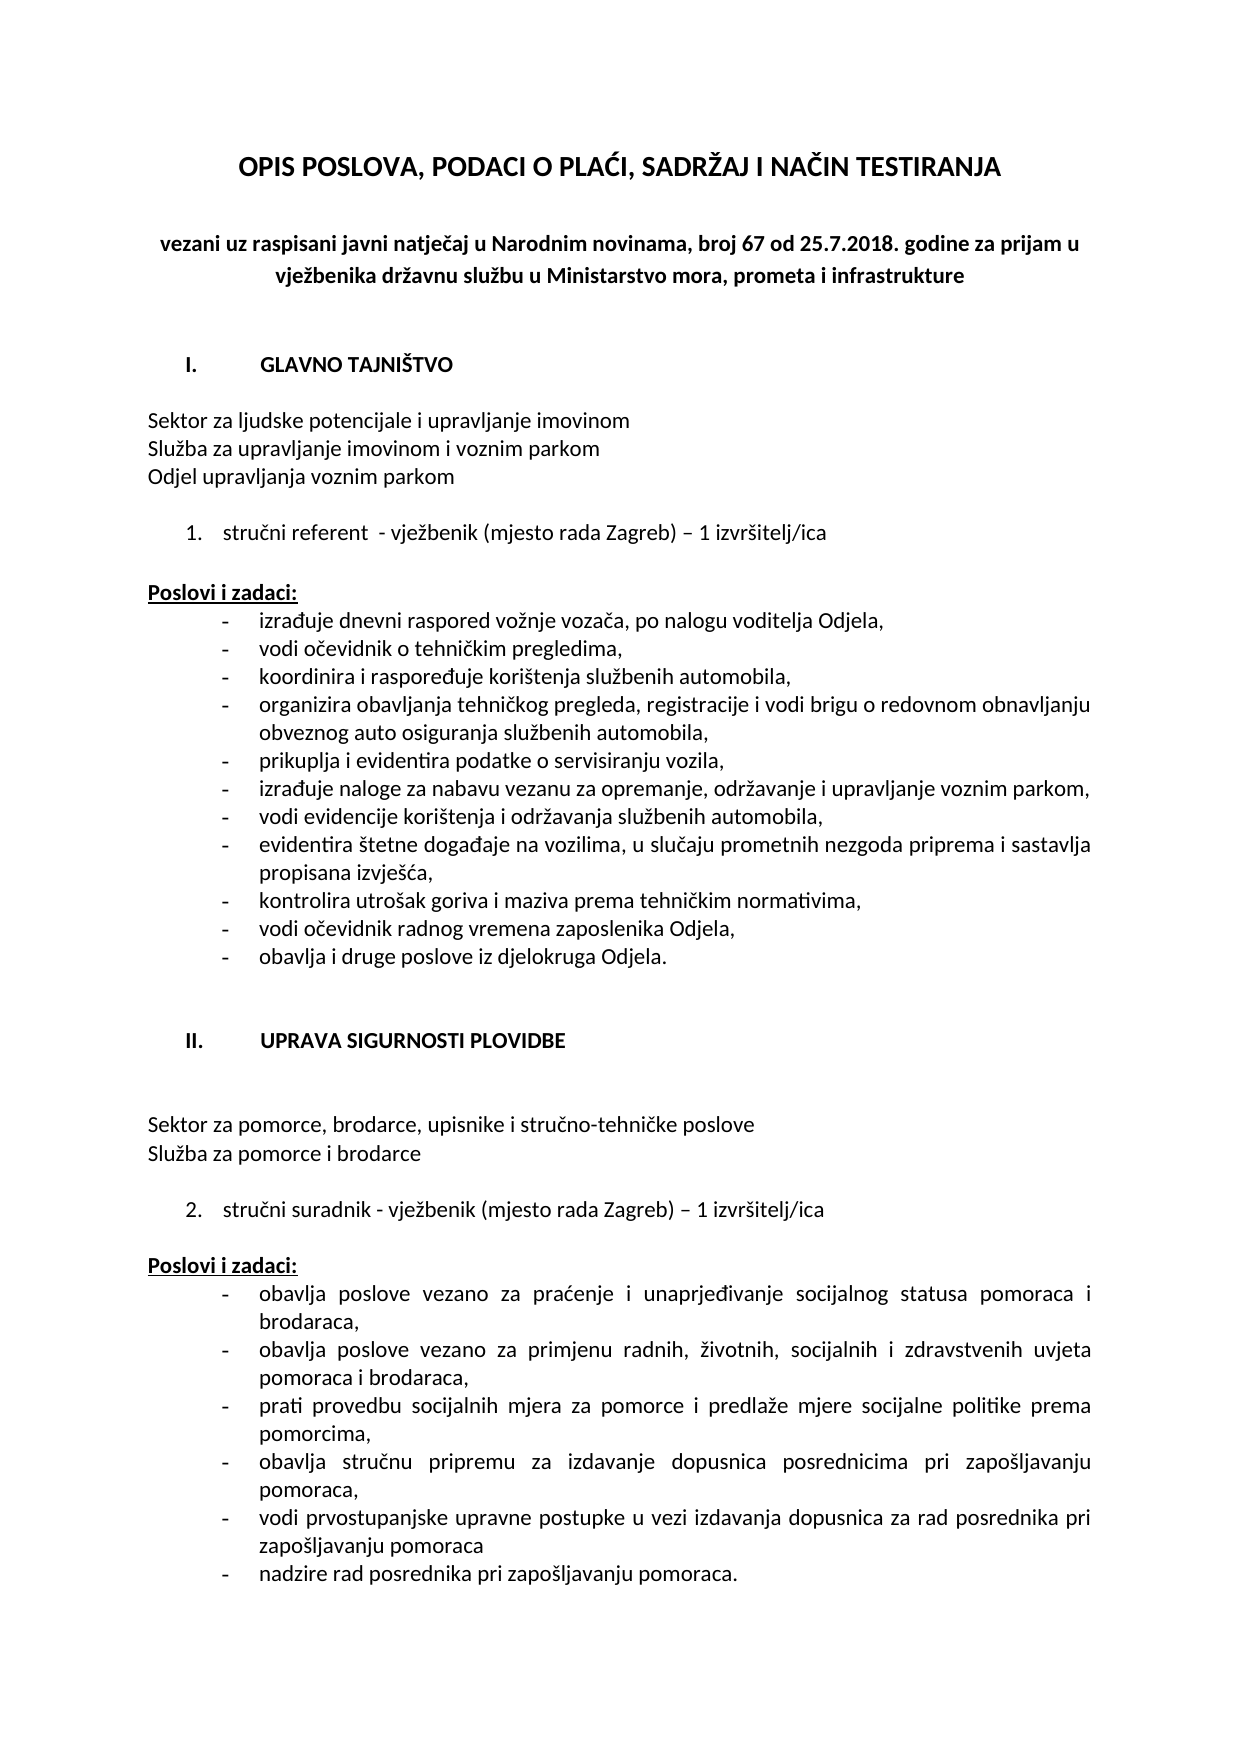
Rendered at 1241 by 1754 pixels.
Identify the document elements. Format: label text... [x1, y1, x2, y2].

text OPIS POSLOVA, PODACI O PLAĆI, SADRŽAJ I NAČIN TESTIRANJA [148, 148, 1093, 183]
text Sektor za ljudske potencijale i upravljanje imovinom [148, 406, 1093, 434]
list evidentira štetne događaje na vozilima, u slučaju prometnih nezgoda priprema i sastavlja propisana izvješća, [221, 830, 1093, 886]
list obavlja stručnu pripremu za izdavanje dopusnica posrednicima pri zapošljavanju pomoraca, [221, 1447, 1093, 1503]
list izrađuje dnevni raspored vožnje vozača, po nalogu voditelja Odjela, [221, 606, 1093, 634]
text Poslovi i zadaci: [148, 1251, 1093, 1279]
list vodi prvostupanjske upravne postupke u vezi izdavanja dopusnica za rad posrednika pri zapošljavanju pomoraca [221, 1503, 1093, 1559]
list stručni suradnik - vježbenik (mjesto rada Zagreb) – 1 izvršitelj/ica [185, 1195, 1093, 1223]
list izrađuje naloge za nabavu vezanu za opremanje, održavanje i upravljanje voznim parkom, [221, 774, 1093, 802]
text vezani uz raspisani javni natječaj u Narodnim novinama, broj 67 od 25.7.2018. godine za prijam u vježbenika državnu službu u Ministarstvo mora, prometa i infrastrukture [148, 229, 1093, 290]
list UPRAVA SIGURNOSTI PLOVIDBE [185, 1027, 1093, 1054]
text Poslovi i zadaci: [148, 578, 1093, 606]
list nadzire rad posrednika pri zapošljavanju pomoraca. [221, 1559, 1093, 1587]
list prikuplja i evidentira podatke o servisiranju vozila, [221, 746, 1093, 774]
list obavlja poslove vezano za praćenje i unaprjeđivanje socijalnog statusa pomoraca i brodaraca, [221, 1279, 1093, 1335]
list vodi očevidnik o tehničkim pregledima, [221, 634, 1093, 662]
text Služba za pomorce i brodarce [148, 1139, 1093, 1167]
list obavlja i druge poslove iz djelokruga Odjela. [221, 942, 1093, 971]
list vodi očevidnik radnog vremena zaposlenika Odjela, [221, 914, 1093, 942]
list GLAVNO TAJNIŠTVO [185, 350, 1093, 378]
list obavlja poslove vezano za primjenu radnih, životnih, socijalnih i zdravstvenih uvjeta pomoraca i brodaraca, [221, 1335, 1093, 1391]
list kontrolira utrošak goriva i maziva prema tehničkim normativima, [221, 886, 1093, 914]
list prati provedbu socijalnih mjera za pomorce i predlaže mjere socijalne politike prema pomorcima, [221, 1391, 1093, 1447]
text Sektor za pomorce, brodarce, upisnike i stručno-tehničke poslove [148, 1111, 1093, 1139]
list stručni referent - vježbenik (mjesto rada Zagreb) – 1 izvršitelj/ica [185, 518, 1093, 546]
text Služba za upravljanje imovinom i voznim parkom [148, 434, 1093, 462]
list vodi evidencije korištenja i održavanja službenih automobila, [221, 802, 1093, 830]
list organizira obavljanja tehničkog pregleda, registracije i vodi brigu o redovnom obnavljanju obveznog auto osiguranja službenih automobila, [221, 690, 1093, 746]
list koordinira i raspoređuje korištenja službenih automobila, [221, 662, 1093, 690]
text Odjel upravljanja voznim parkom [148, 462, 1093, 490]
